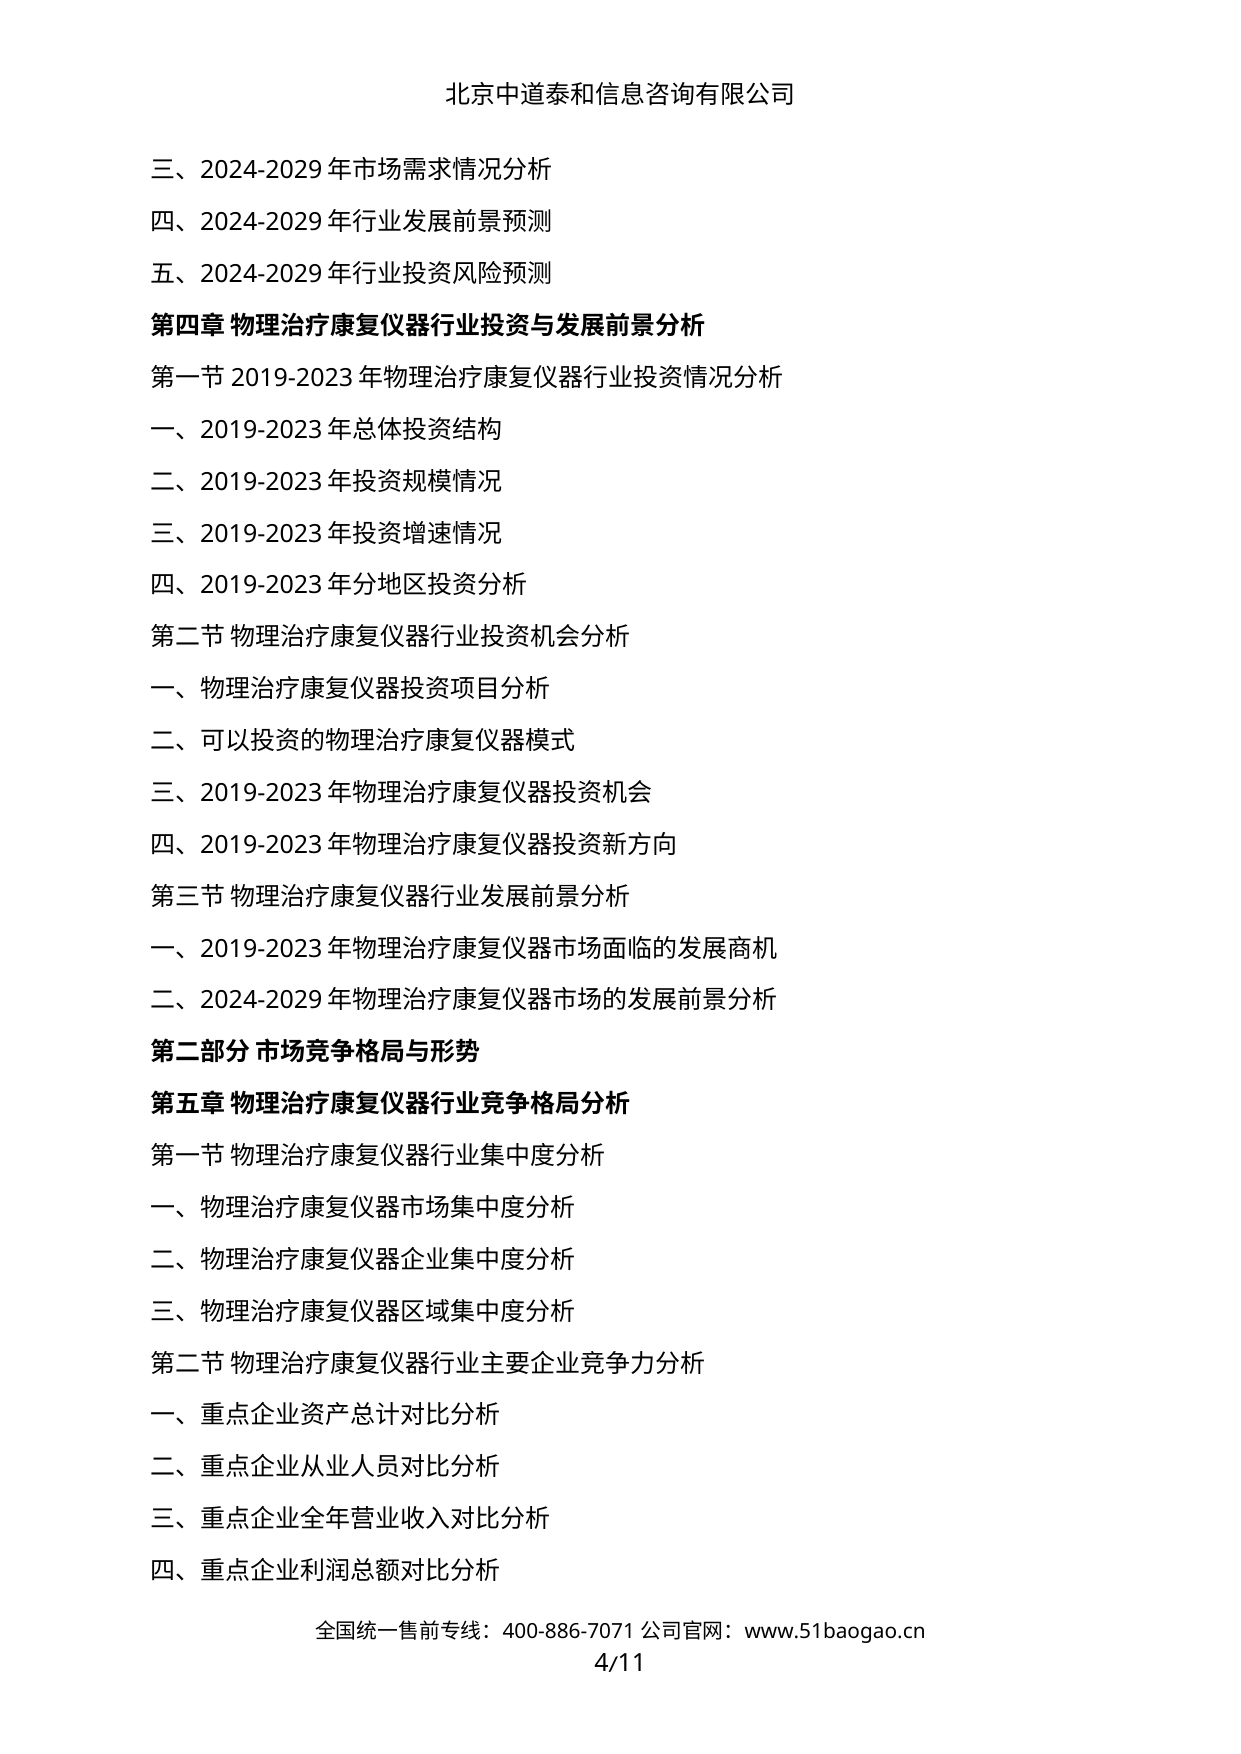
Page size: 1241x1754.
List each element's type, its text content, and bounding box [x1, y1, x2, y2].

text 二、可以投资的物理治疗康复仪器模式 [150, 721, 1090, 757]
text 三、2019-2023年物理治疗康复仪器投资机会 [150, 772, 1090, 809]
text 二、物理治疗康复仪器企业集中度分析 [150, 1239, 1090, 1276]
text 二、重点企业从业人员对比分析 [150, 1447, 1090, 1483]
text 第一节 2019-2023年物理治疗康复仪器行业投资情况分析 [150, 357, 1090, 394]
text 第三节 物理治疗康复仪器行业发展前景分析 [150, 876, 1090, 912]
text 二、2019-2023年投资规模情况 [150, 461, 1090, 497]
text 一、重点企业资产总计对比分析 [150, 1395, 1090, 1431]
text 一、2019-2023年物理治疗康复仪器市场面临的发展商机 [150, 928, 1090, 964]
text 五、2024-2029年行业投资风险预测 [150, 254, 1090, 290]
text 三、物理治疗康复仪器区域集中度分析 [150, 1291, 1090, 1327]
text 二、2024-2029年物理治疗康复仪器市场的发展前景分析 [150, 980, 1090, 1016]
text 一、物理治疗康复仪器市场集中度分析 [150, 1187, 1090, 1224]
text 四、2019-2023年分地区投资分析 [150, 565, 1090, 601]
text 三、2024-2029年市场需求情况分析 [150, 150, 1090, 186]
text 第一节 物理治疗康复仪器行业集中度分析 [150, 1136, 1090, 1172]
text 四、2019-2023年物理治疗康复仪器投资新方向 [150, 824, 1090, 861]
text 第五章 物理治疗康复仪器行业竞争格局分析 [150, 1084, 1090, 1120]
text 第二节 物理治疗康复仪器行业主要企业竞争力分析 [150, 1343, 1090, 1379]
text 第四章 物理治疗康复仪器行业投资与发展前景分析 [150, 306, 1090, 342]
text 第二节 物理治疗康复仪器行业投资机会分析 [150, 617, 1090, 653]
text 三、重点企业全年营业收入对比分析 [150, 1499, 1090, 1535]
text 三、2019-2023年投资增速情况 [150, 513, 1090, 549]
text 四、2024-2029年行业发展前景预测 [150, 202, 1090, 238]
text 四、重点企业利润总额对比分析 [150, 1551, 1090, 1587]
text 一、物理治疗康复仪器投资项目分析 [150, 669, 1090, 705]
text 一、2019-2023年总体投资结构 [150, 409, 1090, 446]
text 第二部分 市场竞争格局与形势 [150, 1032, 1090, 1068]
